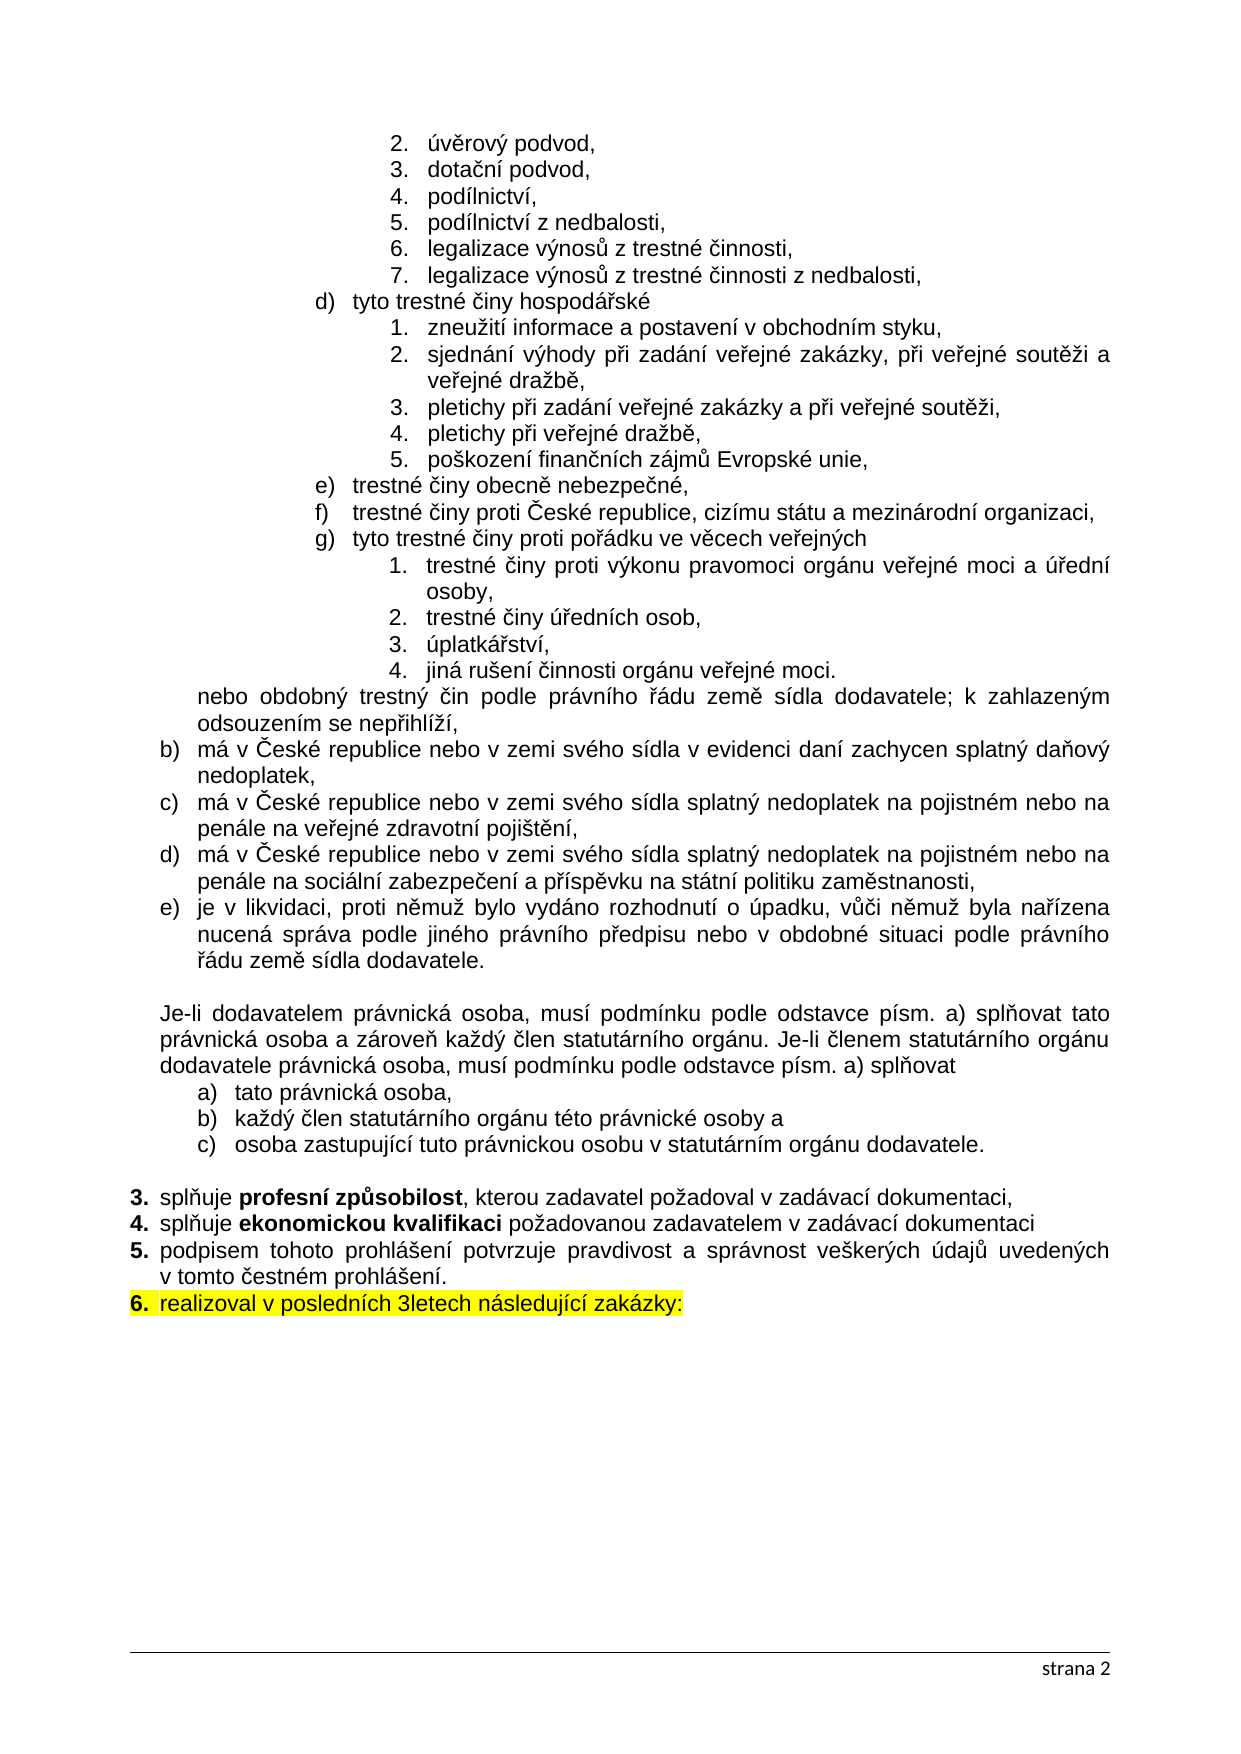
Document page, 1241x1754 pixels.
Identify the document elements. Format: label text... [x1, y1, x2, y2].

list dotační podvod, [390, 156, 1110, 183]
list splňuje profesní způsobilost, kterou zadavatel požadoval v zadávací dokumentaci, [130, 1184, 1110, 1210]
list pletichy při zadání veřejné zakázky a při veřejné soutěži, [390, 393, 1110, 420]
list tyto trestné činy proti pořádku ve věcech veřejných [315, 525, 1110, 552]
list tyto trestné činy hospodářské [315, 288, 1110, 314]
list podílnictví, [390, 183, 1110, 209]
list tato právnická osoba, [197, 1079, 1110, 1105]
list nebo obdobný trestný čin podle právního řádu země sídla dodavatele; k zahlazeným odsouzením se nepřihlíží, [197, 683, 1110, 736]
list realizoval v posledních 3letech následující zakázky: [130, 1289, 1110, 1316]
list trestné činy proti České republice, cizímu státu a mezinárodní organizaci, [315, 499, 1110, 525]
list pletichy při veřejné dražbě, [390, 420, 1110, 446]
list splňuje ekonomickou kvalifikaci požadovanou zadavatelem v zadávací dokumentaci [130, 1210, 1110, 1237]
text Je-li dodavatelem právnická osoba, musí podmínku podle odstavce písm. a) splňovat tato právnická osoba a zároveň každý člen statutárního orgánu. Je-li členem statutárního orgánu dodavatele právnická osoba, musí podmínku podle odstavce písm. a) splňovat [159, 999, 1110, 1079]
list legalizace výnosů z trestné činnosti, [390, 235, 1110, 262]
list legalizace výnosů z trestné činnosti z nedbalosti, [390, 262, 1110, 288]
list zneužití informace a postavení v obchodním styku, [390, 314, 1110, 341]
list je v likvidaci, proti němuž bylo vydáno rozhodnutí o úpadku, vůči němuž byla nařízena nucená správa podle jiného právního předpisu nebo v obdobné situaci podle právního řádu země sídla dodavatele. [159, 894, 1110, 973]
list jiná rušení činnosti orgánu veřejné moci. [389, 657, 1110, 683]
list úvěrový podvod, [390, 130, 1110, 156]
list podpisem tohoto prohlášení potvrzuje pravdivost a správnost veškerých údajů uvedených v tomto čestném prohlášení. [130, 1237, 1110, 1289]
list má v České republice nebo v zemi svého sídla splatný nedoplatek na pojistném nebo na penále na veřejné zdravotní pojištění, [159, 789, 1110, 841]
list úplatkářství, [389, 631, 1110, 657]
list sjednání výhody při zadání veřejné zakázky, při veřejné soutěži a veřejné dražbě, [390, 341, 1110, 393]
list trestné činy úředních osob, [389, 604, 1110, 631]
list trestné činy obecně nebezpečné, [315, 472, 1110, 499]
list má v České republice nebo v zemi svého sídla splatný nedoplatek na pojistném nebo na penále na sociální zabezpečení a příspěvku na státní politiku zaměstnanosti, [159, 841, 1110, 894]
list podílnictví z nedbalosti, [390, 209, 1110, 235]
list každý člen statutárního orgánu této právnické osoby a [197, 1105, 1110, 1131]
list poškození finančních zájmů Evropské unie, [390, 446, 1110, 472]
list má v České republice nebo v zemi svého sídla v evidenci daní zachycen splatný daňový nedoplatek, [159, 736, 1110, 789]
list trestné činy proti výkonu pravomoci orgánu veřejné moci a úřední osoby, [389, 552, 1110, 604]
list osoba zastupující tuto právnickou osobu v statutárním orgánu dodavatele. [197, 1131, 1110, 1158]
